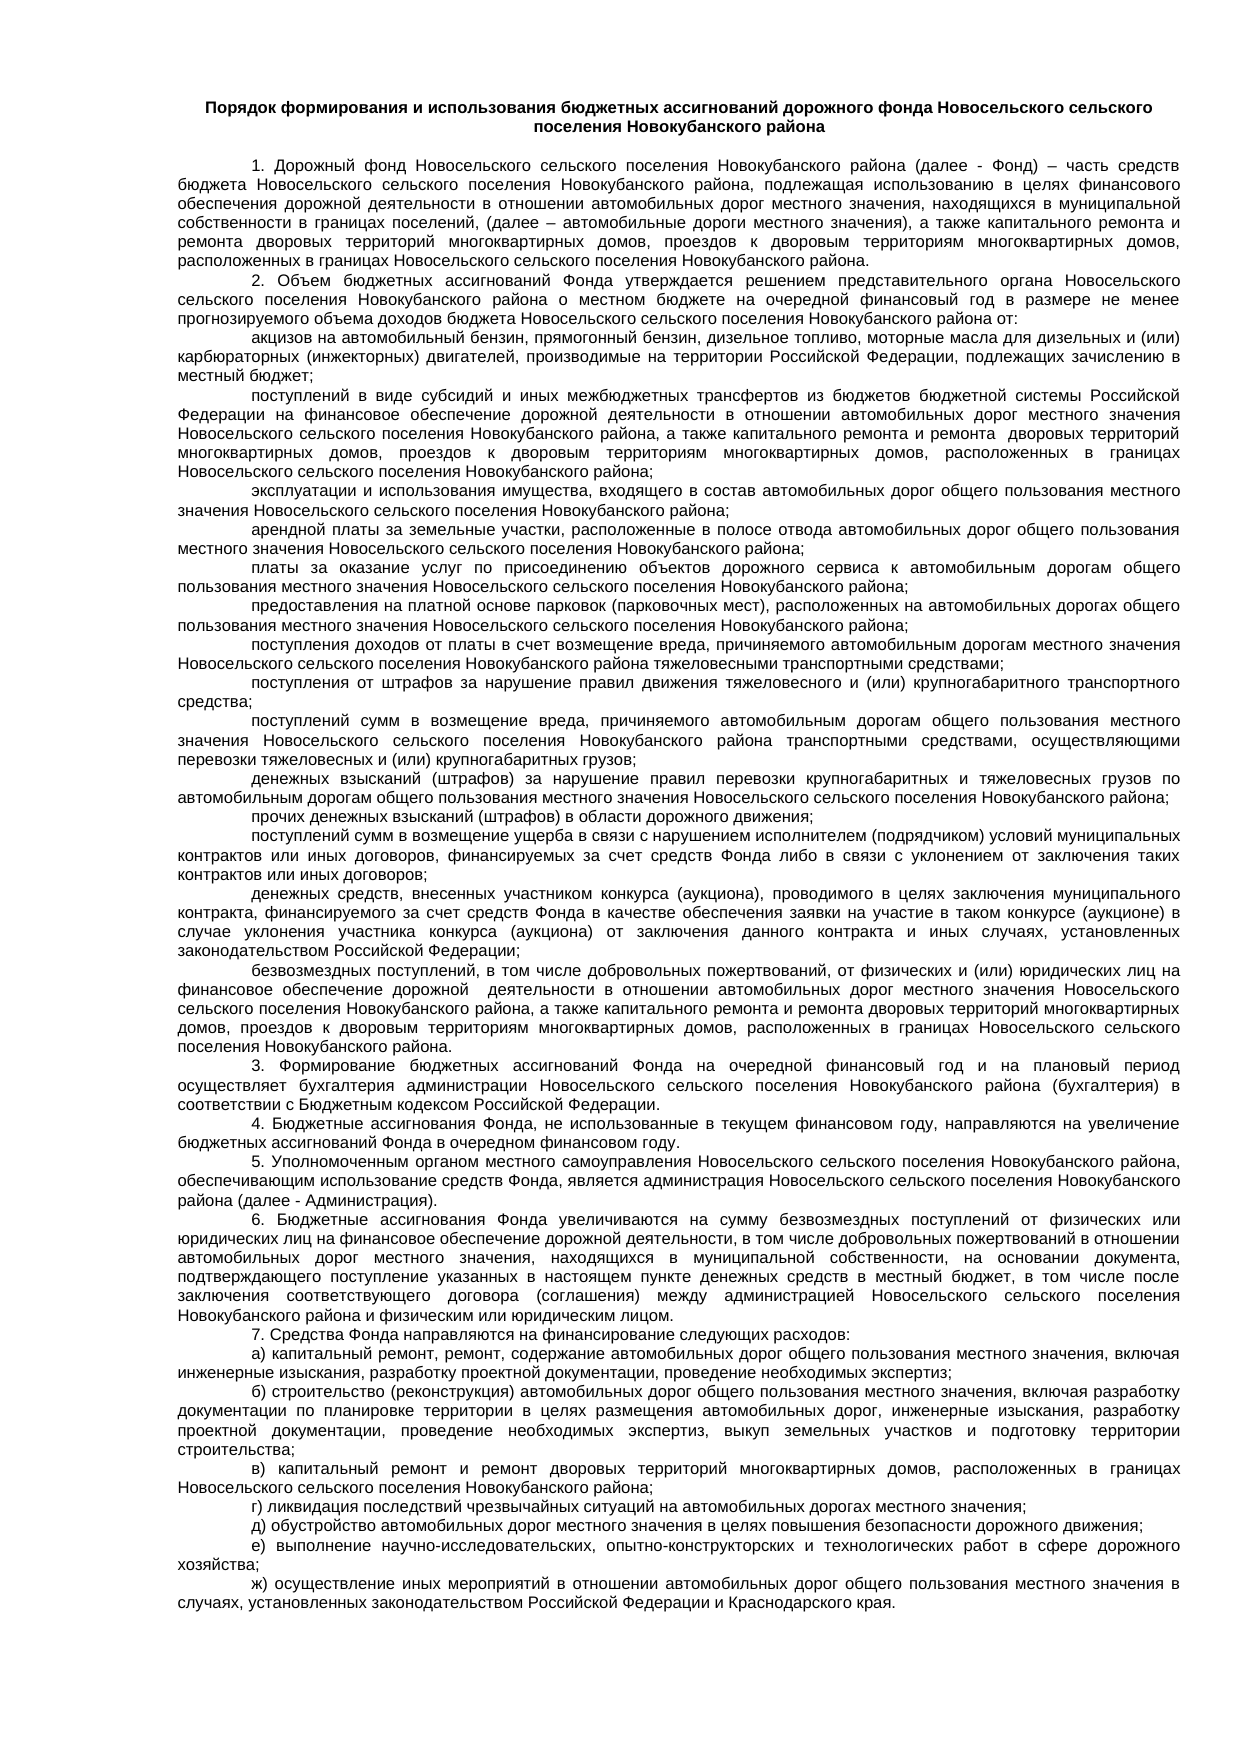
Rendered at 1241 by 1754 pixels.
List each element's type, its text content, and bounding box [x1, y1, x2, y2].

text акцизов на автомобильный бензин, прямогонный бензин, дизельное топливо, моторные масла для дизельных и (или) карбюраторных (инжекторных) двигателей, производимые на территории Российской Федерации, подлежащих зачислению в местный бюджет; [177, 328, 1181, 385]
text в) капитальный ремонт и ремонт дворовых территорий многоквартирных домов, расположенных в границах Новосельского сельского поселения Новокубанского района; [177, 1459, 1181, 1497]
text г) ликвидация последствий чрезвычайных ситуаций на автомобильных дорогах местного значения; [177, 1497, 1181, 1516]
text б) строительство (реконструкция) автомобильных дорог общего пользования местного значения, включая разработку документации по планировке территории в целях размещения автомобильных дорог, инженерные изыскания, разработку проектной документации, проведение необходимых экспертиз, выкуп земельных участков и подготовку территории строительства; [177, 1382, 1181, 1459]
text прочих денежных взысканий (штрафов) в области дорожного движения; [177, 807, 1181, 826]
text платы за оказание услуг по присоединению объектов дорожного сервиса к автомобильным дорогам общего пользования местного значения Новосельского сельского поселения Новокубанского района; [177, 558, 1181, 596]
text а) капитальный ремонт, ремонт, содержание автомобильных дорог общего пользования местного значения, включая инженерные изыскания, разработку проектной документации, проведение необходимых экспертиз; [177, 1344, 1181, 1382]
text безвозмездных поступлений, в том числе добровольных пожертвований, от физических и (или) юридических лиц на финансовое обеспечение дорожной деятельности в отношении автомобильных дорог местного значения Новосельского сельского поселения Новокубанского района, а также капитального ремонта и ремонта дворовых территорий многоквартирных домов, проездов к дворовым территориям многоквартирных домов, расположенных в границах Новосельского сельского поселения Новокубанского района. [177, 960, 1181, 1056]
text 1. Дорожный фонд Новосельского сельского поселения Новокубанского района (далее - Фонд) – часть средств бюджета Новосельского сельского поселения Новокубанского района, подлежащая использованию в целях финансового обеспечения дорожной деятельности в отношении автомобильных дорог местного значения, находящихся в муниципальной собственности в границах поселений, (далее – автомобильные дороги местного значения), а также капитального ремонта и ремонта дворовых территорий многоквартирных домов, проездов к дворовым территориям многоквартирных домов, расположенных в границах Новосельского сельского поселения Новокубанского района. [177, 155, 1181, 270]
text 2. Объем бюджетных ассигнований Фонда утверждается решением представительного органа Новосельского сельского поселения Новокубанского района о местном бюджете на очередной финансовый год в размере не менее прогнозируемого объема доходов бюджета Новосельского сельского поселения Новокубанского района от: [177, 270, 1181, 328]
text ж) осуществление иных мероприятий в отношении автомобильных дорог общего пользования местного значения в случаях, установленных законодательством Российской Федерации и Краснодарского края. [177, 1574, 1181, 1612]
text поступлений сумм в возмещение ущерба в связи с нарушением исполнителем (подрядчиком) условий муниципальных контрактов или иных договоров, финансируемых за счет средств Фонда либо в связи с уклонением от заключения таких контрактов или иных договоров; [177, 826, 1181, 884]
text поступления от штрафов за нарушение правил движения тяжеловесного и (или) крупногабаритного транспортного средства; [177, 673, 1181, 711]
text е) выполнение научно-исследовательских, опытно-конструкторских и технологических работ в сфере дорожного хозяйства; [177, 1535, 1181, 1574]
text арендной платы за земельные участки, расположенные в полосе отвода автомобильных дорог общего пользования местного значения Новосельского сельского поселения Новокубанского района; [177, 519, 1181, 558]
text 4. Бюджетные ассигнования Фонда, не использованные в текущем финансовом году, направляются на увеличение бюджетных ассигнований Фонда в очередном финансовом году. [177, 1114, 1181, 1152]
text предоставления на платной основе парковок (парковочных мест), расположенных на автомобильных дорогах общего пользования местного значения Новосельского сельского поселения Новокубанского района; [177, 596, 1181, 634]
text поступлений в виде субсидий и иных межбюджетных трансфертов из бюджетов бюджетной системы Российской Федерации на финансовое обеспечение дорожной деятельности в отношении автомобильных дорог местного значения Новосельского сельского поселения Новокубанского района, а также капитального ремонта и ремонта дворовых территорий многоквартирных домов, проездов к дворовым территориям многоквартирных домов, расположенных в границах Новосельского сельского поселения Новокубанского района; [177, 385, 1181, 481]
text 6. Бюджетные ассигнования Фонда увеличиваются на сумму безвозмездных поступлений от физических или юридических лиц на финансовое обеспечение дорожной деятельности, в том числе добровольных пожертвований в отношении автомобильных дорог местного значения, находящихся в муниципальной собственности, на основании документа, подтверждающего поступление указанных в настоящем пункте денежных средств в местный бюджет, в том числе после заключения соответствующего договора (соглашения) между администрацией Новосельского сельского поселения Новокубанского района и физическим или юридическим лицом. [177, 1209, 1181, 1324]
text Порядок формирования и использования бюджетных ассигнований дорожного фонда Новосельского сельского поселения Новокубанского района [177, 98, 1181, 136]
text эксплуатации и использования имущества, входящего в состав автомобильных дорог общего пользования местного значения Новосельского сельского поселения Новокубанского района; [177, 481, 1181, 519]
text поступления доходов от платы в счет возмещение вреда, причиняемого автомобильным дорогам местного значения Новосельского сельского поселения Новокубанского района тяжеловесными транспортными средствами; [177, 634, 1181, 673]
text 5. Уполномоченным органом местного самоуправления Новосельского сельского поселения Новокубанского района, обеспечивающим использование средств Фонда, является администрация Новосельского сельского поселения Новокубанского района (далее - Администрация). [177, 1152, 1181, 1209]
text 3. Формирование бюджетных ассигнований Фонда на очередной финансовый год и на плановый период осуществляет бухгалтерия администрации Новосельского сельского поселения Новокубанского района (бухгалтерия) в соответствии с Бюджетным кодексом Российской Федерации. [177, 1056, 1181, 1114]
text поступлений сумм в возмещение вреда, причиняемого автомобильным дорогам общего пользования местного значения Новосельского сельского поселения Новокубанского района транспортными средствами, осуществляющими перевозки тяжеловесных и (или) крупногабаритных грузов; [177, 711, 1181, 769]
text д) обустройство автомобильных дорог местного значения в целях повышения безопасности дорожного движения; [177, 1516, 1181, 1535]
text денежных взысканий (штрафов) за нарушение правил перевозки крупногабаритных и тяжеловесных грузов по автомобильным дорогам общего пользования местного значения Новосельского сельского поселения Новокубанского района; [177, 769, 1181, 807]
text 7. Средства Фонда направляются на финансирование следующих расходов: [177, 1324, 1181, 1344]
text денежных средств, внесенных участником конкурса (аукциона), проводимого в целях заключения муниципального контракта, финансируемого за счет средств Фонда в качестве обеспечения заявки на участие в таком конкурсе (аукционе) в случае уклонения участника конкурса (аукциона) от заключения данного контракта и иных случаях, установленных законодательством Российской Федерации; [177, 884, 1181, 960]
